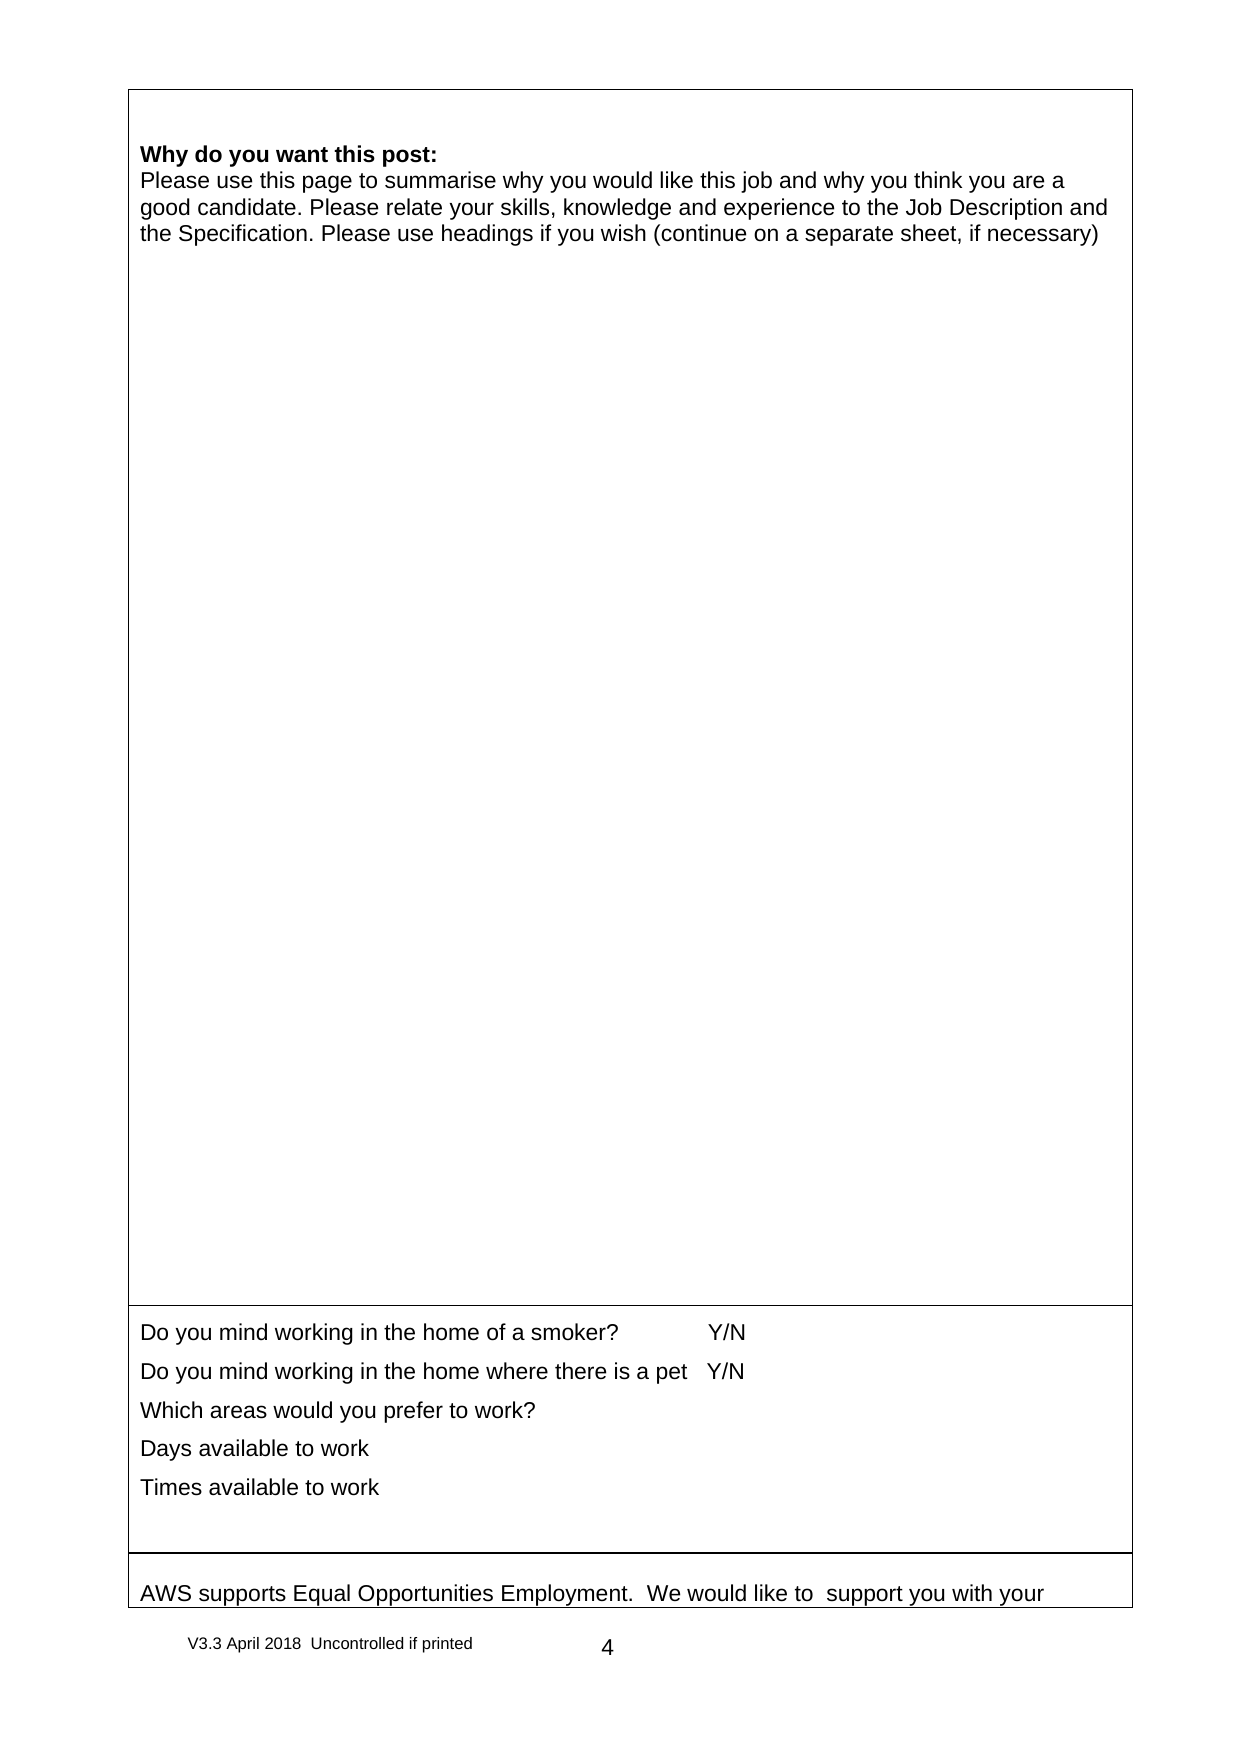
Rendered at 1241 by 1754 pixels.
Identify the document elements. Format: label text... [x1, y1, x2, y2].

table_cell Do you mind working in the home of a smoker? Y/N Do you mind working in the home where there is a pet Y/N Which areas would you prefer to work? Days available to work Times available to work [129, 1306, 1132, 1552]
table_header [129, 1554, 1132, 1607]
table_cell Why do you want this post: Please use this page to summarise why you would like this job and why you think you are a good candidate. Please relate your skills, knowledge and experience to the Job Description and the Specification. Please use headings if you wish (continue on a separate sheet, if necessary) [129, 90, 1132, 1305]
